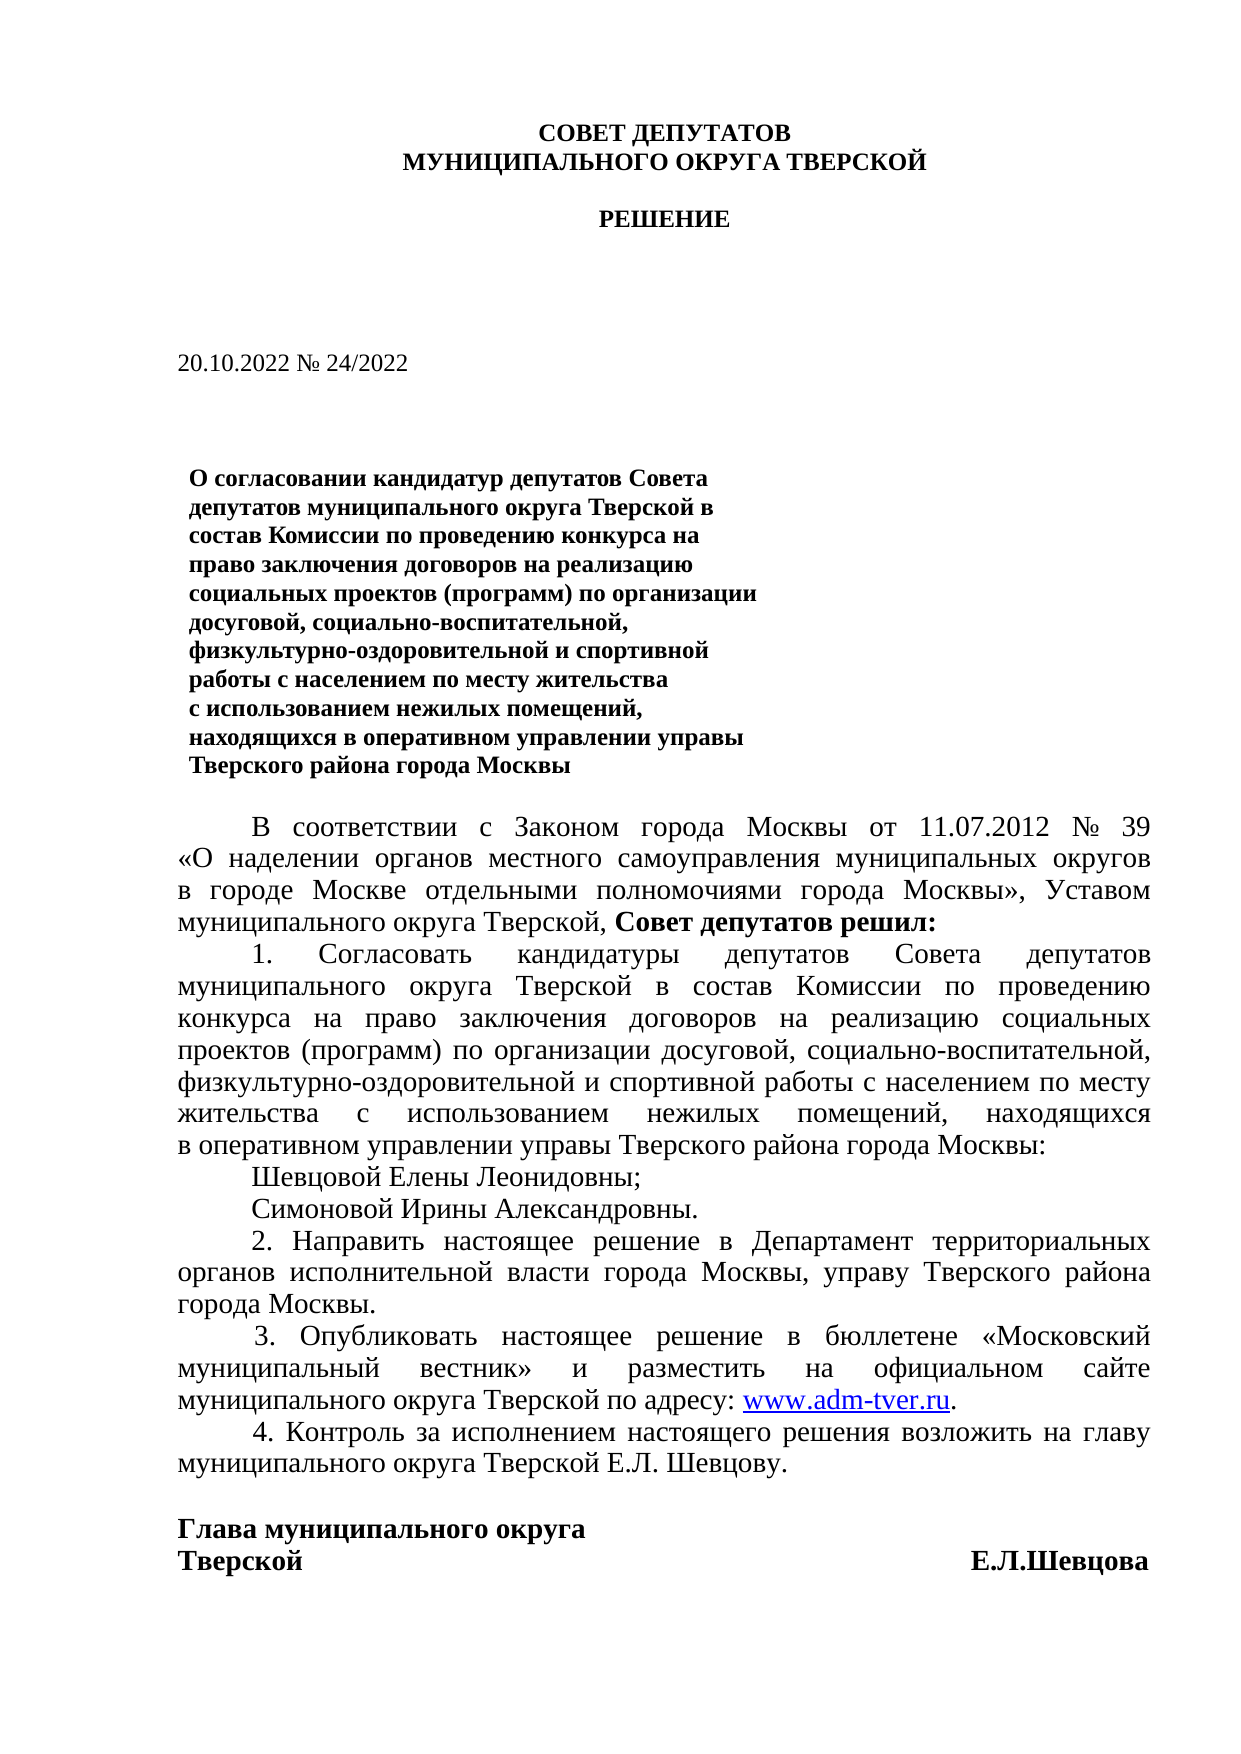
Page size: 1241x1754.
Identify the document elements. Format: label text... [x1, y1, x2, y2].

text РЕШЕНИЕ [177, 204, 1152, 233]
table_header О согласовании кандидатур депутатов Совета депутатов муниципального округа Тверской в состав Комиссии по проведению конкурса на право заключения договоров на реализацию социальных проектов (программ) по организации досуговой, социально-воспитательной, физкультурно-оздоровительной и спортивной работы с населением по месту жительства с использованием нежилых помещений, находящихся в оперативном управлении управы Тверского района города Москвы [177, 463, 783, 779]
text 3. Опубликовать настоящее решение в бюллетене «Московский муниципальный вестник» и разместить на официальном сайте муниципального округа Тверской по адресу: www.adm-tver.ru. [177, 1320, 1152, 1416]
text 1. Согласовать кандидатуры депутатов Совета депутатов муниципального округа Тверской в состав Комиссии по проведению конкурса на право заключения договоров на реализацию социальных проектов (программ) по организации досуговой, социально-воспитательной, физкультурно-оздоровительной и спортивной работы с населением по месту жительства с использованием нежилых помещений, находящихся в оперативном управлении управы Тверского района города Москвы: [177, 938, 1152, 1161]
text В соответствии с Законом города Москвы от 11.07.2012 № 39 «О наделении органов местного самоуправления муниципальных округов в городе Москве отдельными полномочиями города Москвы», Уставом муниципального округа Тверской, Совет депутатов решил: [177, 811, 1152, 938]
text 2. Направить настоящее решение в Департамент территориальных органов исполнительной власти города Москвы, управу Тверского района города Москвы. [177, 1224, 1152, 1320]
text 20.10.2022 № 24/2022 [177, 348, 1152, 377]
text Симоновой Ирины Александровны. [177, 1193, 1152, 1224]
text Шевцовой Елены Леонидовны; [177, 1161, 1152, 1193]
text МУНИЦИПАЛЬНОГО ОКРУГА ТВЕРСКОЙ [177, 147, 1152, 176]
text СОВЕТ ДЕПУТАТОВ [177, 118, 1152, 147]
text 4. Контроль за исполнением настоящего решения возложить на главу муниципального округа Тверской Е.Л. Шевцову. [177, 1416, 1152, 1479]
text Тверской Е.Л.Шевцова [177, 1544, 1152, 1576]
text Глава муниципального округа [177, 1513, 1152, 1544]
